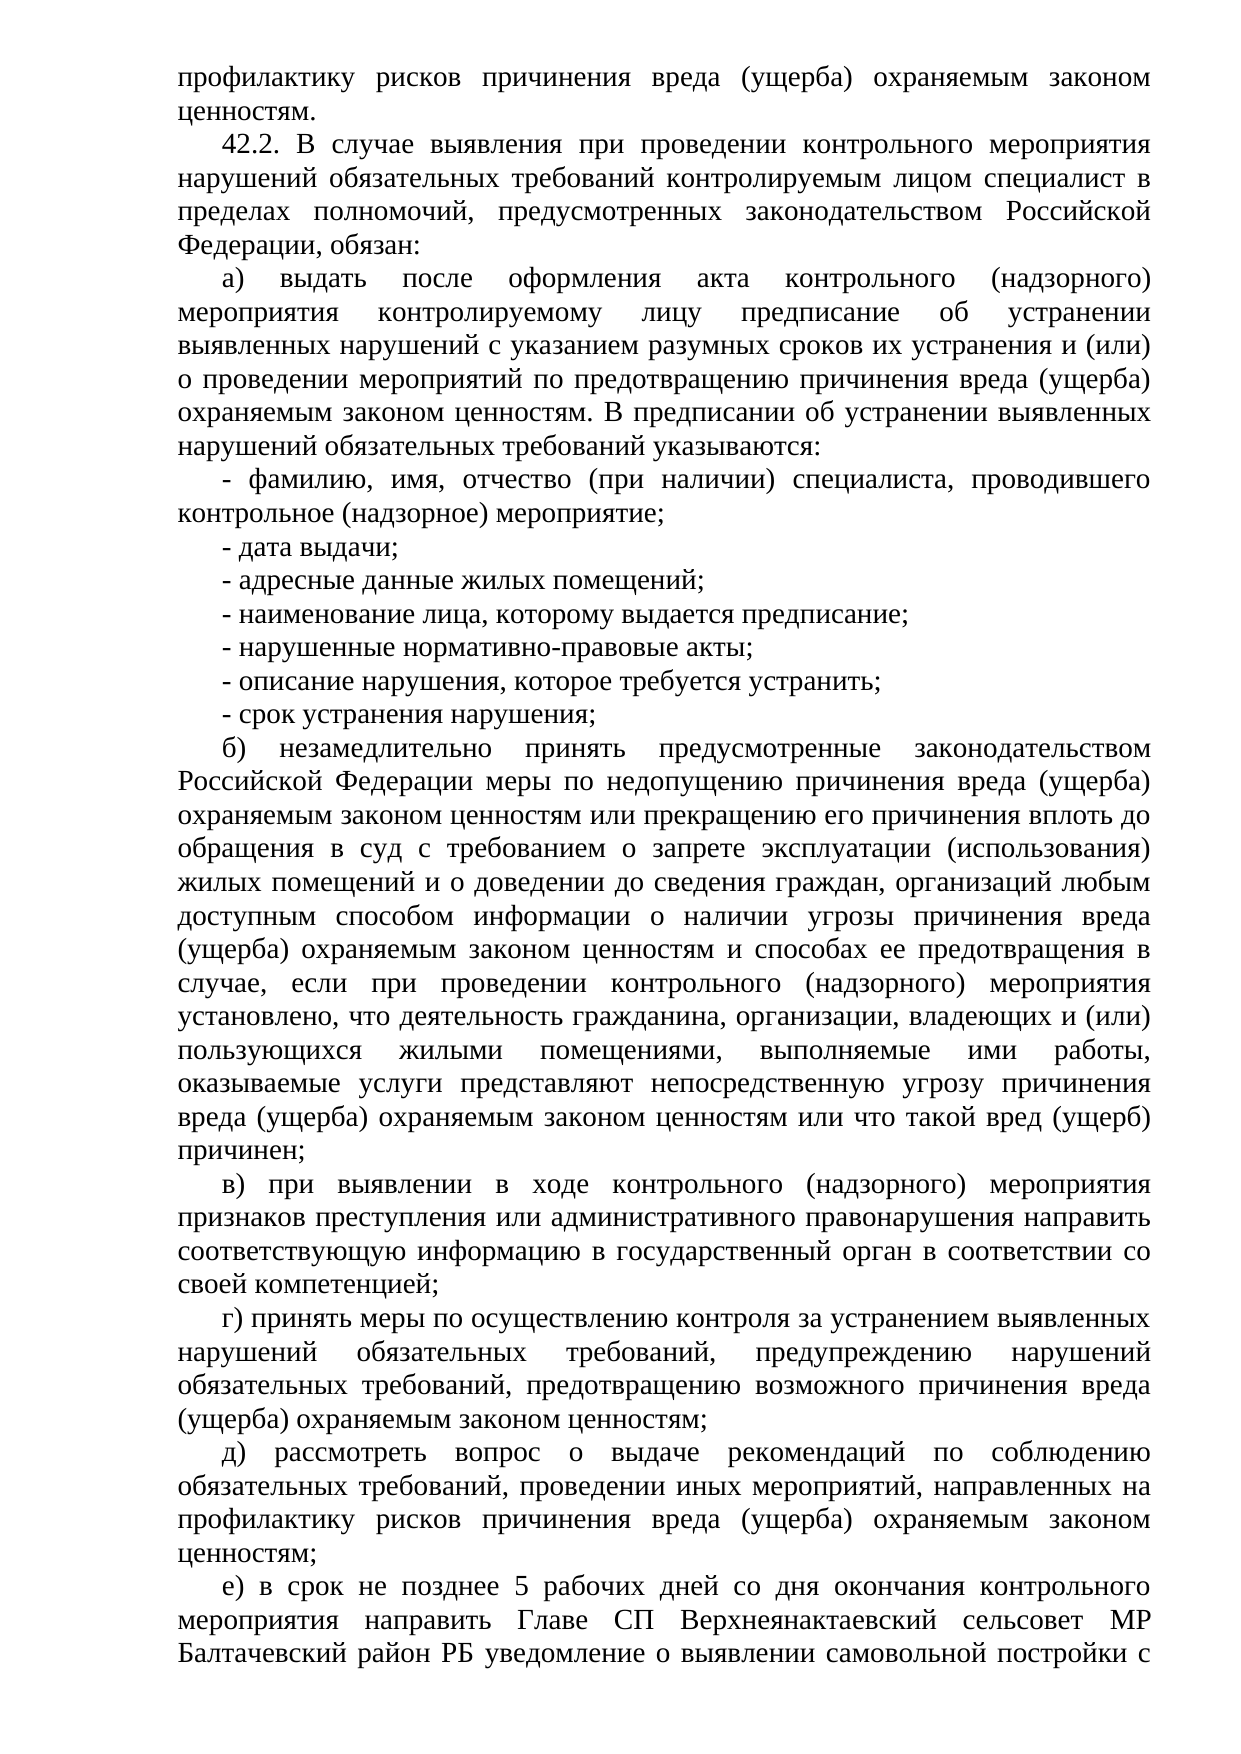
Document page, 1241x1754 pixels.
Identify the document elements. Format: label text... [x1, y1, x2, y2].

text а) выдать после оформления акта контрольного (надзорного) мероприятия контролируемому лицу предписание об устранении выявленных нарушений с указанием разумных сроков их устранения и (или) о проведении мероприятий по предотвращению причинения вреда (ущерба) охраняемым законом ценностям. В предписании об устранении выявленных нарушений обязательных требований указываются: [177, 260, 1152, 462]
text - фамилию, имя, отчество (при наличии) специалиста, проводившего контрольное (надзорное) мероприятие; [177, 462, 1152, 529]
text - описание нарушения, которое требуется устранить; [177, 663, 1152, 696]
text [177, 1568, 1152, 1669]
text - нарушенные нормативно-правовые акты; [177, 629, 1152, 663]
text б) незамедлительно принять предусмотренные законодательством Российской Федерации меры по недопущению причинения вреда (ущерба) охраняемым законом ценностям или прекращению его причинения вплоть до обращения в суд с требованием о запрете эксплуатации (использования) жилых помещений и о доведении до сведения граждан, организаций любым доступным способом информации о наличии угрозы причинения вреда (ущерба) охраняемым законом ценностям и способах ее предотвращения в случае, если при проведении контрольного (надзорного) мероприятия установлено, что деятельность гражданина, организации, владеющих и (или) пользующихся жилыми помещениями, выполняемые ими работы, оказываемые услуги представляют непосредственную угрозу причинения вреда (ущерба) охраняемым законом ценностям или что такой вред (ущерб) причинен; [177, 730, 1152, 1166]
text г) принять меры по осуществлению контроля за устранением выявленных нарушений обязательных требований, предупреждению нарушений обязательных требований, предотвращению возможного причинения вреда (ущерба) охраняемым законом ценностям; [177, 1300, 1152, 1434]
text - срок устранения нарушения; [177, 696, 1152, 730]
text - дата выдачи; [177, 529, 1152, 562]
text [177, 59, 1152, 126]
text в) при выявлении в ходе контрольного (надзорного) мероприятия признаков преступления или административного правонарушения направить соответствующую информацию в государственный орган в соответствии со своей компетенцией; [177, 1166, 1152, 1300]
text - адресные данные жилых помещений; [177, 562, 1152, 596]
text 42.2. В случае выявления при проведении контрольного мероприятия нарушений обязательных требований контролируемым лицом специалист в пределах полномочий, предусмотренных законодательством Российской Федерации, обязан: [177, 126, 1152, 260]
text - наименование лица, которому выдается предписание; [177, 596, 1152, 629]
text д) рассмотреть вопрос о выдаче рекомендаций по соблюдению обязательных требований, проведении иных мероприятий, направленных на профилактику рисков причинения вреда (ущерба) охраняемым законом ценностям; [177, 1434, 1152, 1568]
